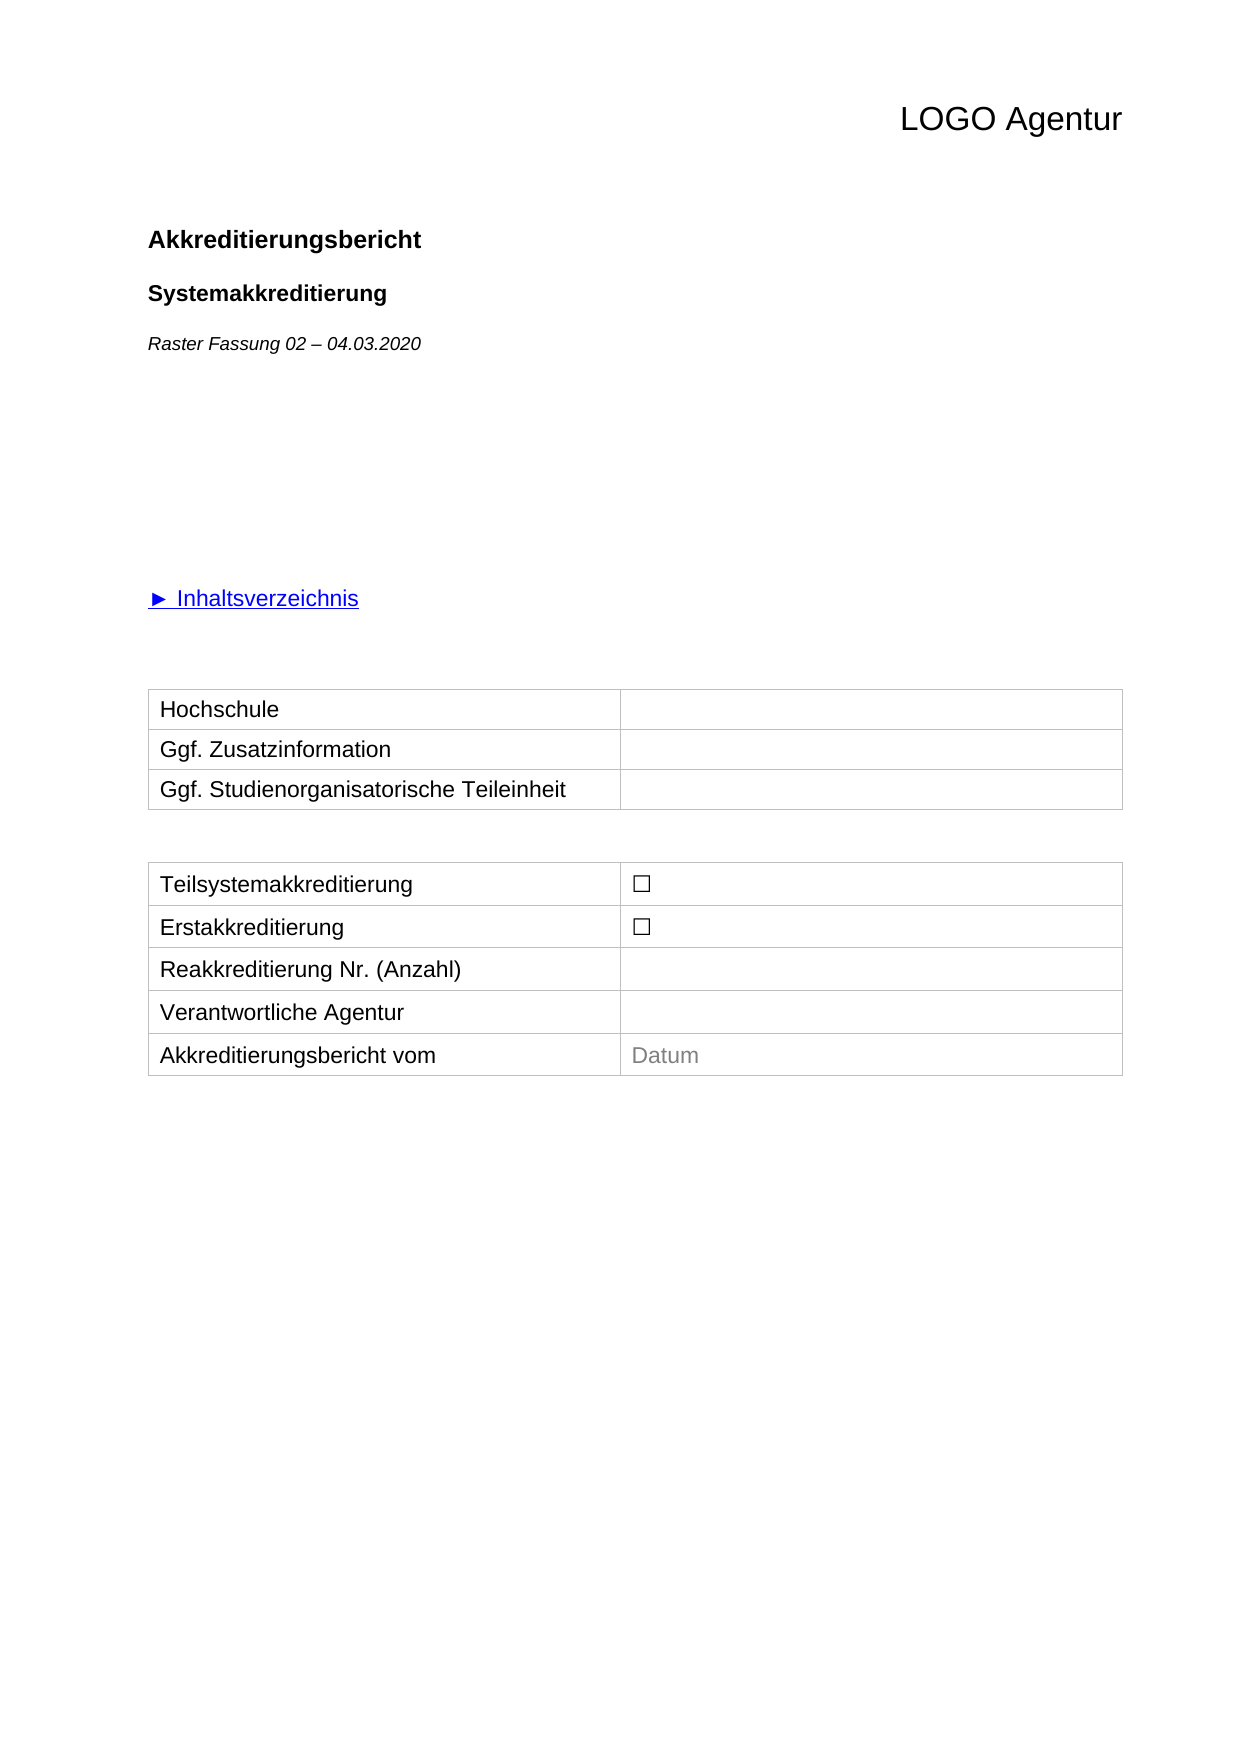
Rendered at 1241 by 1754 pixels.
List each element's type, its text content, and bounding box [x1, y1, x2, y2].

table_cell [621, 770, 1122, 809]
table_cell [621, 991, 1122, 1033]
text Akkreditierungsbericht [148, 225, 1122, 253]
table_cell Verantwortliche Agentur [149, 991, 620, 1033]
table_cell [621, 730, 1122, 769]
table_cell [621, 906, 1122, 947]
table_header Teilsystemakkreditierung [149, 863, 620, 904]
table_header [621, 690, 1122, 729]
text Raster Fassung 02 – 04.03.2020 [148, 332, 1122, 354]
text ► Inhaltsverzeichnis [148, 585, 1122, 611]
table_cell Akkreditierungsbericht vom [149, 1034, 620, 1075]
table_cell Erstakkreditierung [149, 906, 620, 947]
table_header Hochschule [149, 690, 620, 729]
text Systemakkreditierung [148, 280, 1122, 307]
table_cell [621, 948, 1122, 990]
table_cell Ggf. Studienorganisatorische Teileinheit [149, 770, 620, 809]
table_header [621, 863, 1122, 904]
table_cell Ggf. Zusatzinformation [149, 730, 620, 769]
table_cell Reakkreditierung Nr. (Anzahl) [149, 948, 620, 990]
